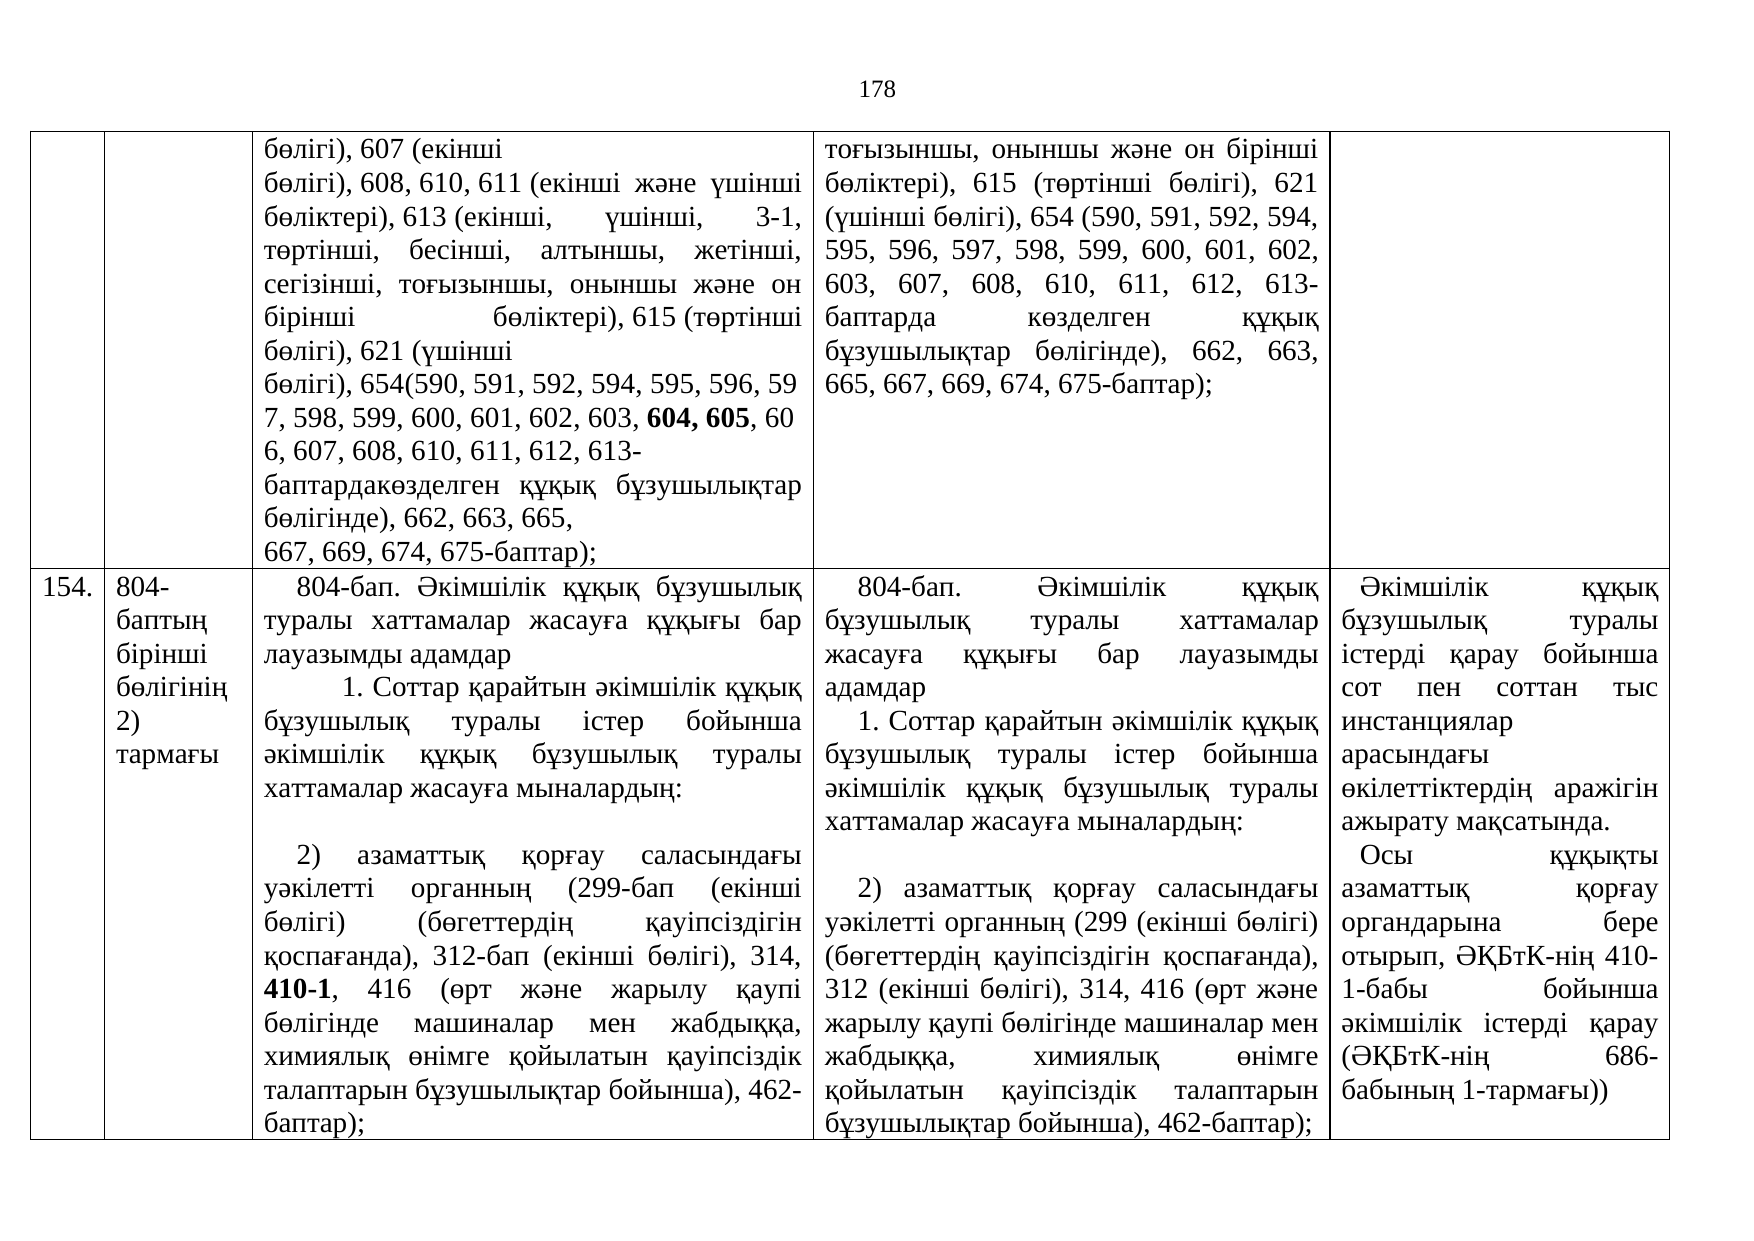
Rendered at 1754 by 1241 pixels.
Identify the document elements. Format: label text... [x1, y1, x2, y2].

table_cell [105, 132, 252, 568]
table_cell 804-бап. Әкiмшiлiк құқық бұзушылық туралы хаттамалар жасауға құқығы бар лауазымды адамдар 1. Соттар қарайтын әкiмшiлiк құқық бұзушылық туралы iстер бойынша әкімшілік құқық бұзушылық туралы хаттамалар жасауға мыналардың: 2) азаматтық қорғау саласындағы уәкiлеттi органның (299 (екiншi бөлiгi) (бөгеттердің қауіпсіздігін қоспағанда), 312 (екінші бөлігі), 314, 416 (өрт және жарылу қаупi бөлiгiнде машиналар мен жабдыққа, химиялық өнiмге қойылатын қауiпсiздiк талаптарын бұзушылықтар бойынша), 462-баптар); [814, 569, 1329, 1139]
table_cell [253, 132, 813, 568]
table_cell 804-бап. Әкiмшiлiк құқық бұзушылық туралы хаттамалар жасауға құқығы бар лауазымды адамдар 1. Соттар қарайтын әкiмшiлiк құқық бұзушылық туралы iстер бойынша әкімшілік құқық бұзушылық туралы хаттамалар жасауға мыналардың: 2) азаматтық қорғау саласындағы уәкiлеттi органның (299-бап (екiншi бөлiгi) (бөгеттердің қауіпсіздігін қоспағанда), 312-бап (екінші бөлігі), 314, 410-1, 416 (өрт және жарылу қаупi бөлiгiнде машиналар мен жабдыққа, химиялық өнiмге қойылатын қауiпсiздiк талаптарын бұзушылықтар бойынша), 462-баптар); [253, 569, 813, 1139]
table_cell [31, 569, 104, 1139]
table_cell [814, 132, 1329, 568]
table_cell 804-баптың бірінші бөлігінің 2) тармағы [105, 569, 252, 1139]
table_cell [1331, 132, 1669, 568]
table_cell [31, 132, 104, 568]
table_cell Әкімшілік құқық бұзушылық туралы істерді қарау бойынша сот пен соттан тыс инстанциялар арасындағы өкілеттіктердің аражігін ажырату мақсатында. Осы құқықты азаматтық қорғау органдарына бере отырып, ӘҚБтК-нің 410-1-бабы бойынша әкімшілік істерді қарау (ӘҚБтК-нің 686-бабының 1-тармағы)) [1331, 569, 1669, 1139]
